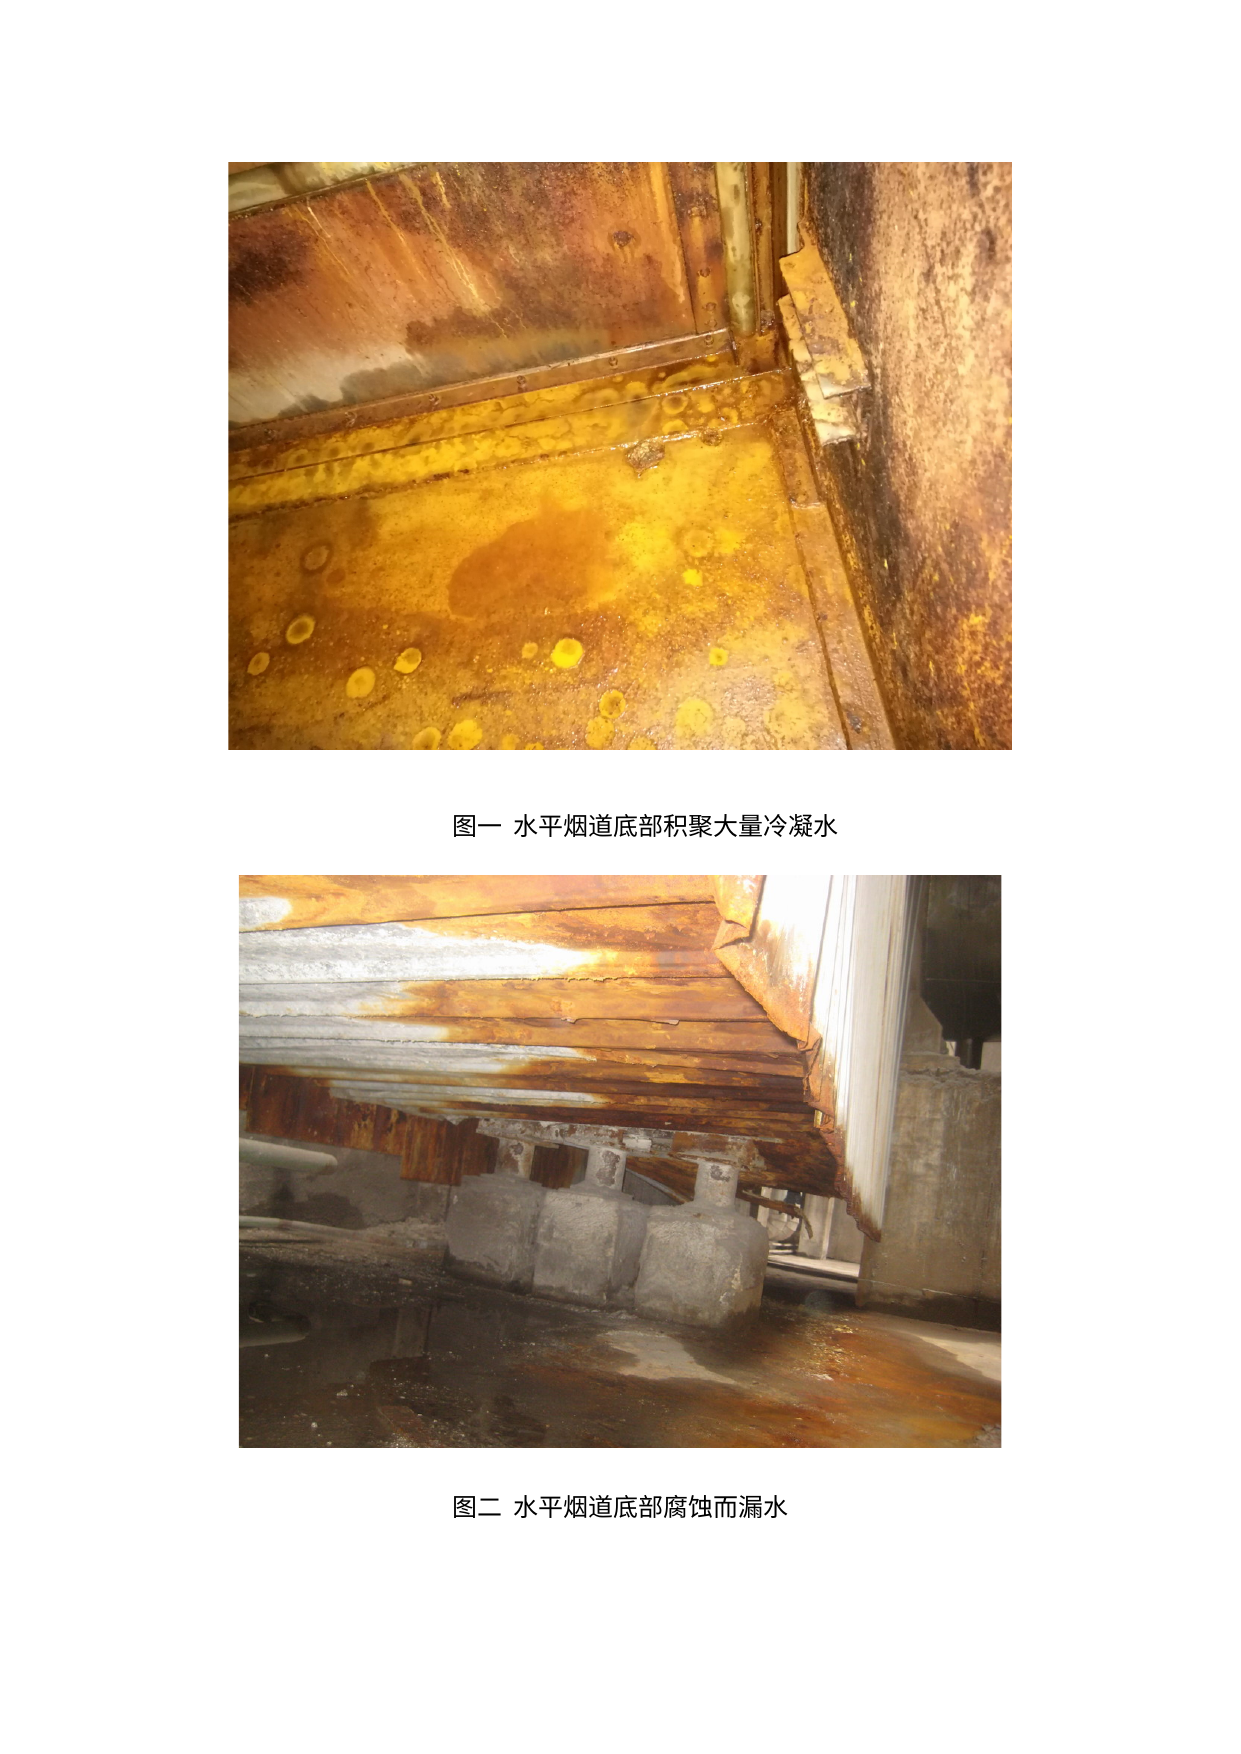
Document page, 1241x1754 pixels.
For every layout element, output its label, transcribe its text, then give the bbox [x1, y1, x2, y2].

text 图二 水平烟道底部腐蚀而漏水 [187, 1473, 1053, 1538]
text 图一 水平烟道底部积聚大量冷凝水 [187, 792, 1053, 857]
picture [228, 162, 1012, 750]
picture [238, 875, 1002, 1448]
